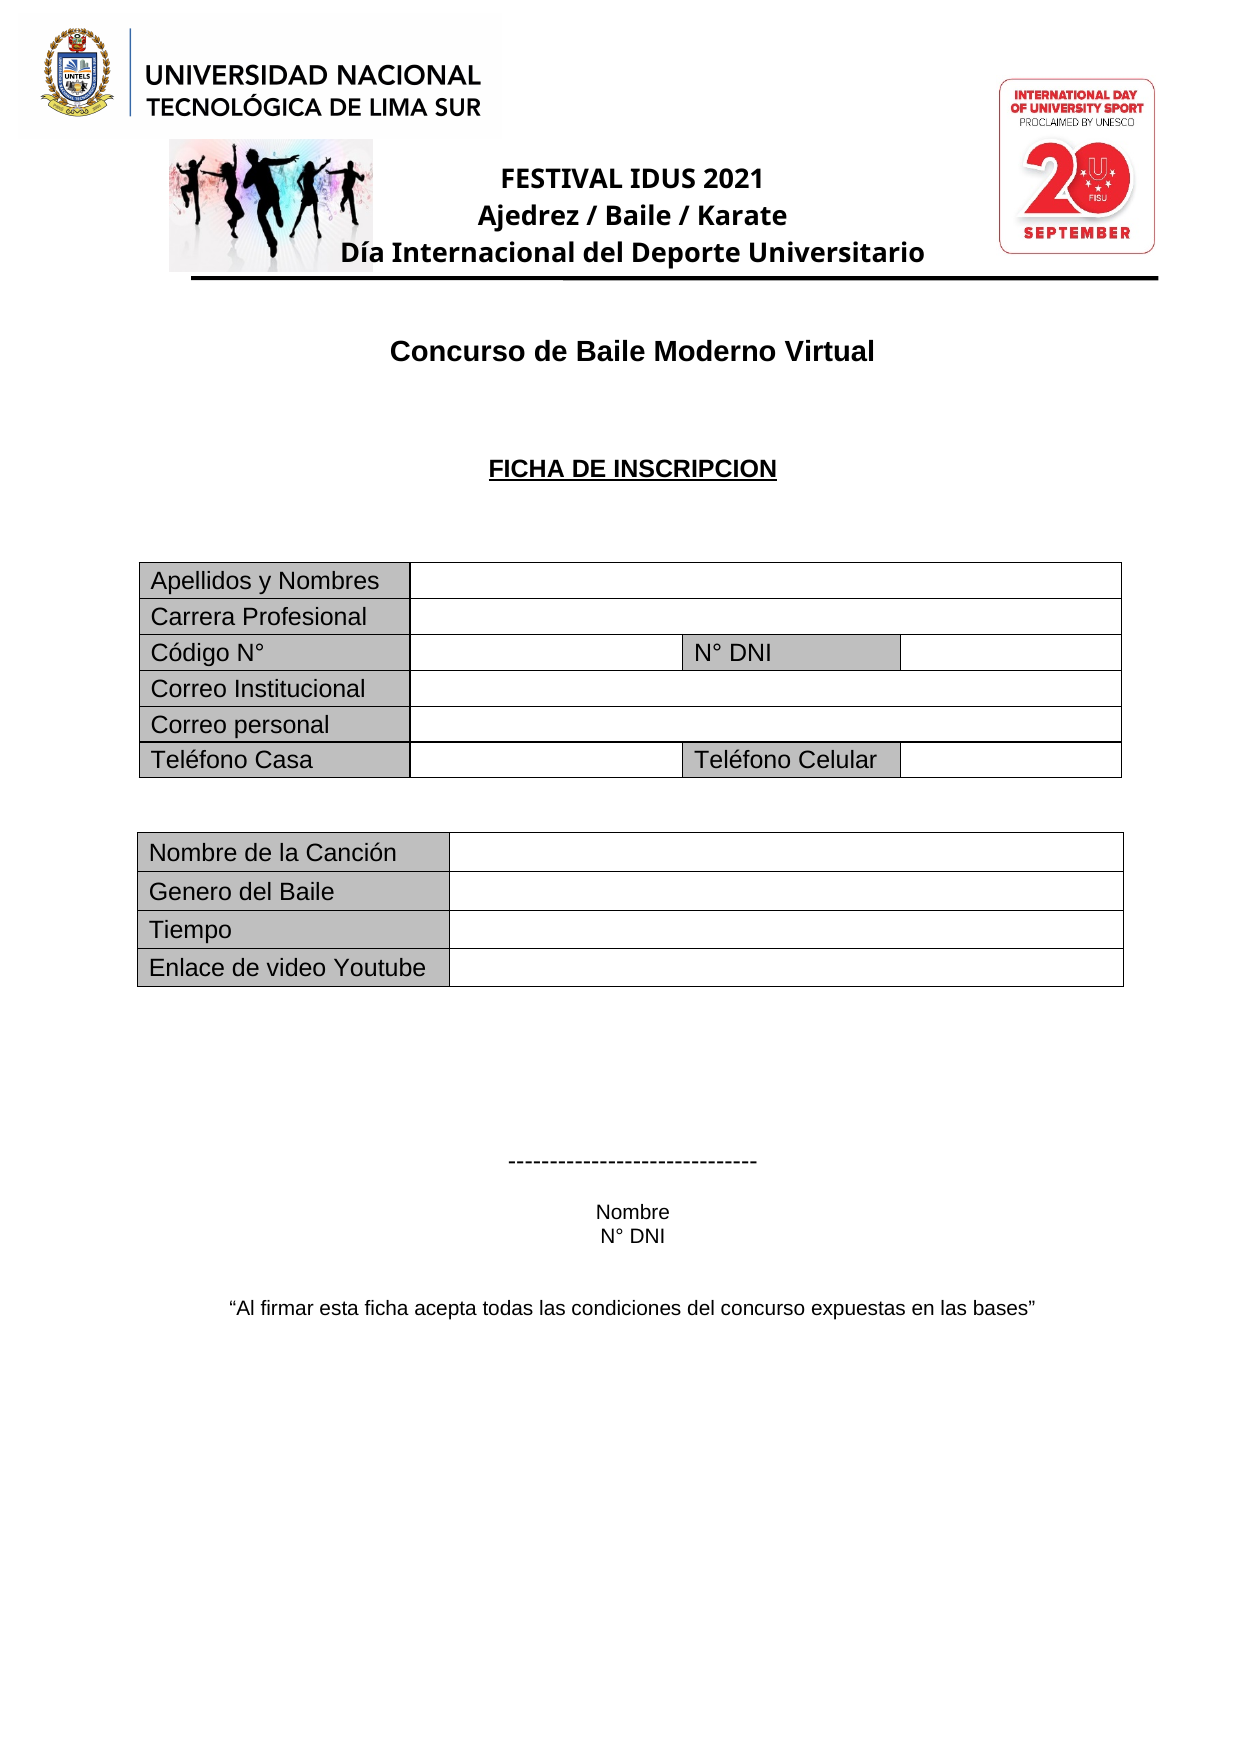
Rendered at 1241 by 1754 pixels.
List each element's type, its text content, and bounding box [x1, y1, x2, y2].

table_cell Teléfono Celular [683, 743, 900, 777]
table_cell Código N° [140, 635, 409, 670]
table_cell [411, 707, 1121, 741]
table_cell Enlace de video Youtube [138, 949, 449, 986]
text Ajedrez / Baile / Karate [69, 197, 1196, 233]
picture [17, 13, 501, 160]
table_header [411, 563, 1121, 598]
table_cell [901, 635, 1121, 670]
text FESTIVAL IDUS 2021 [69, 160, 1196, 197]
table_header Nombre de la Canción [138, 833, 449, 871]
text FICHA DE INSCRIPCION [69, 454, 1196, 483]
table_cell Correo Institucional [140, 671, 409, 706]
table_cell Carrera Profesional [140, 599, 409, 634]
table_cell [901, 743, 1121, 777]
table_cell [411, 635, 682, 670]
text Nombre [69, 1200, 1196, 1224]
text “Al firmar esta ficha acepta todas las condiciones del concurso expuestas en las bases” [69, 1296, 1196, 1320]
table_header Apellidos y Nombres [140, 563, 409, 598]
table_header [450, 833, 1123, 871]
text Día Internacional del Deporte Universitario [69, 233, 1196, 270]
table_cell Correo personal [140, 707, 409, 741]
table_cell [450, 872, 1123, 910]
table_cell Teléfono Casa [140, 743, 409, 777]
table_cell [411, 599, 1121, 634]
table_cell [411, 671, 1121, 706]
table_cell Genero del Baile [138, 872, 449, 910]
text Concurso de Baile Moderno Virtual [69, 333, 1196, 367]
table_cell N° DNI [683, 635, 900, 670]
table_cell Tiempo [138, 911, 449, 948]
table_cell [411, 743, 682, 777]
table_cell [450, 949, 1123, 986]
text N° DNI [69, 1224, 1196, 1248]
table_cell [450, 911, 1123, 948]
text ------------------------------ [69, 1146, 1196, 1174]
picture [996, 75, 1157, 160]
